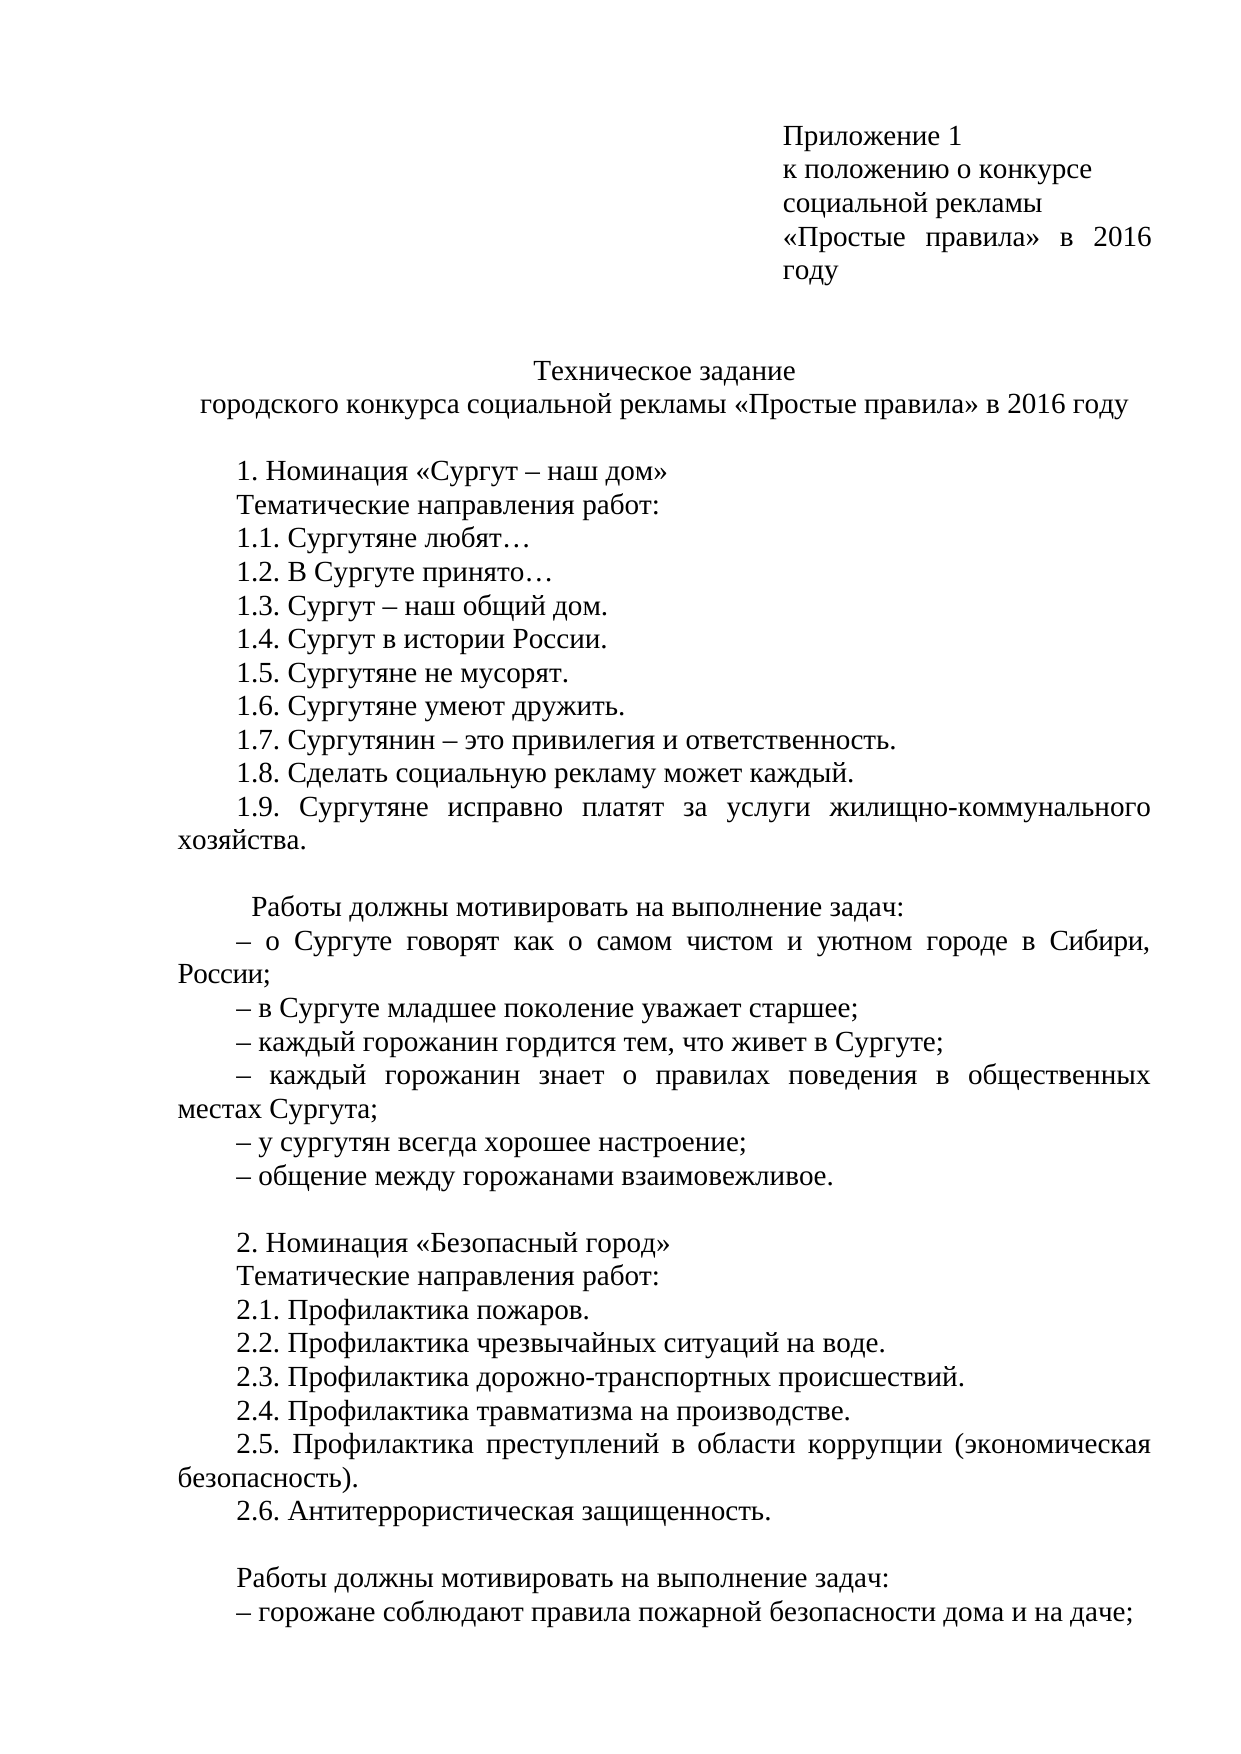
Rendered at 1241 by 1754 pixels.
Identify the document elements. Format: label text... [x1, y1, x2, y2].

text 1.1. Сургутяне любят… [177, 521, 1152, 554]
text – каждый горожанин гордится тем, что живет в Сургуте; [177, 1024, 1152, 1057]
text – о Сургуте говорят как о самом чистом и уютном городе в Сибири, России; [177, 923, 1152, 990]
text 1.4. Сургут в истории России. [177, 621, 1152, 655]
text 2.6. Антитеррористическая защищенность. [177, 1493, 1152, 1527]
text Работы должны мотивировать на выполнение задач: [177, 1560, 1152, 1594]
text – у сургутян всегда хорошее настроение; [177, 1124, 1152, 1158]
text 2.4. Профилактика травматизма на производстве. [177, 1393, 1152, 1426]
text 2.2. Профилактика чрезвычайных ситуаций на воде. [177, 1326, 1152, 1359]
text 2.5. Профилактика преступлений в области коррупции (экономическая безопасность). [177, 1426, 1152, 1493]
text – в Сургуте младшее поколение уважает старшее; [177, 990, 1152, 1024]
text Приложение 1 [783, 118, 1152, 152]
text Работы должны мотивировать на выполнение задач: [215, 889, 1152, 923]
text 1. Номинация «Сургут – наш дом» [177, 453, 1152, 487]
text Тематические направления работ: [177, 487, 1152, 521]
text 1.5. Сургутяне не мусорят. [177, 655, 1152, 688]
text 2.1. Профилактика пожаров. [177, 1292, 1152, 1326]
text 1.3. Сургут – наш общий дом. [177, 588, 1152, 621]
text – горожане соблюдают правила пожарной безопасности дома и на даче; [177, 1594, 1152, 1627]
text 1.8. Сделать социальную рекламу может каждый. [177, 755, 1152, 789]
text 1.9. Сургутяне исправно платят за услуги жилищно-коммунального хозяйства. [177, 789, 1152, 856]
text 1.6. Сургутяне умеют дружить. [177, 688, 1152, 722]
text 2.3. Профилактика дорожно-транспортных происшествий. [177, 1359, 1152, 1393]
text Техническое задание [177, 353, 1152, 386]
text «Простые правила» в 2016 году [783, 219, 1152, 286]
text к положению о конкурсе [783, 152, 1152, 185]
text Тематические направления работ: [177, 1258, 1152, 1292]
text – каждый горожанин знает о правилах поведения в общественных местах Сургута; [177, 1057, 1152, 1124]
text 2. Номинация «Безопасный город» [177, 1225, 1152, 1258]
text социальной рекламы [783, 185, 1152, 219]
text 1.7. Сургутянин – это привилегия и ответственность. [177, 722, 1152, 755]
text городского конкурса социальной рекламы «Простые правила» в 2016 году [177, 386, 1152, 420]
text 1.2. В Сургуте принято… [177, 554, 1152, 588]
text – общение между горожанами взаимовежливое. [177, 1158, 1152, 1191]
